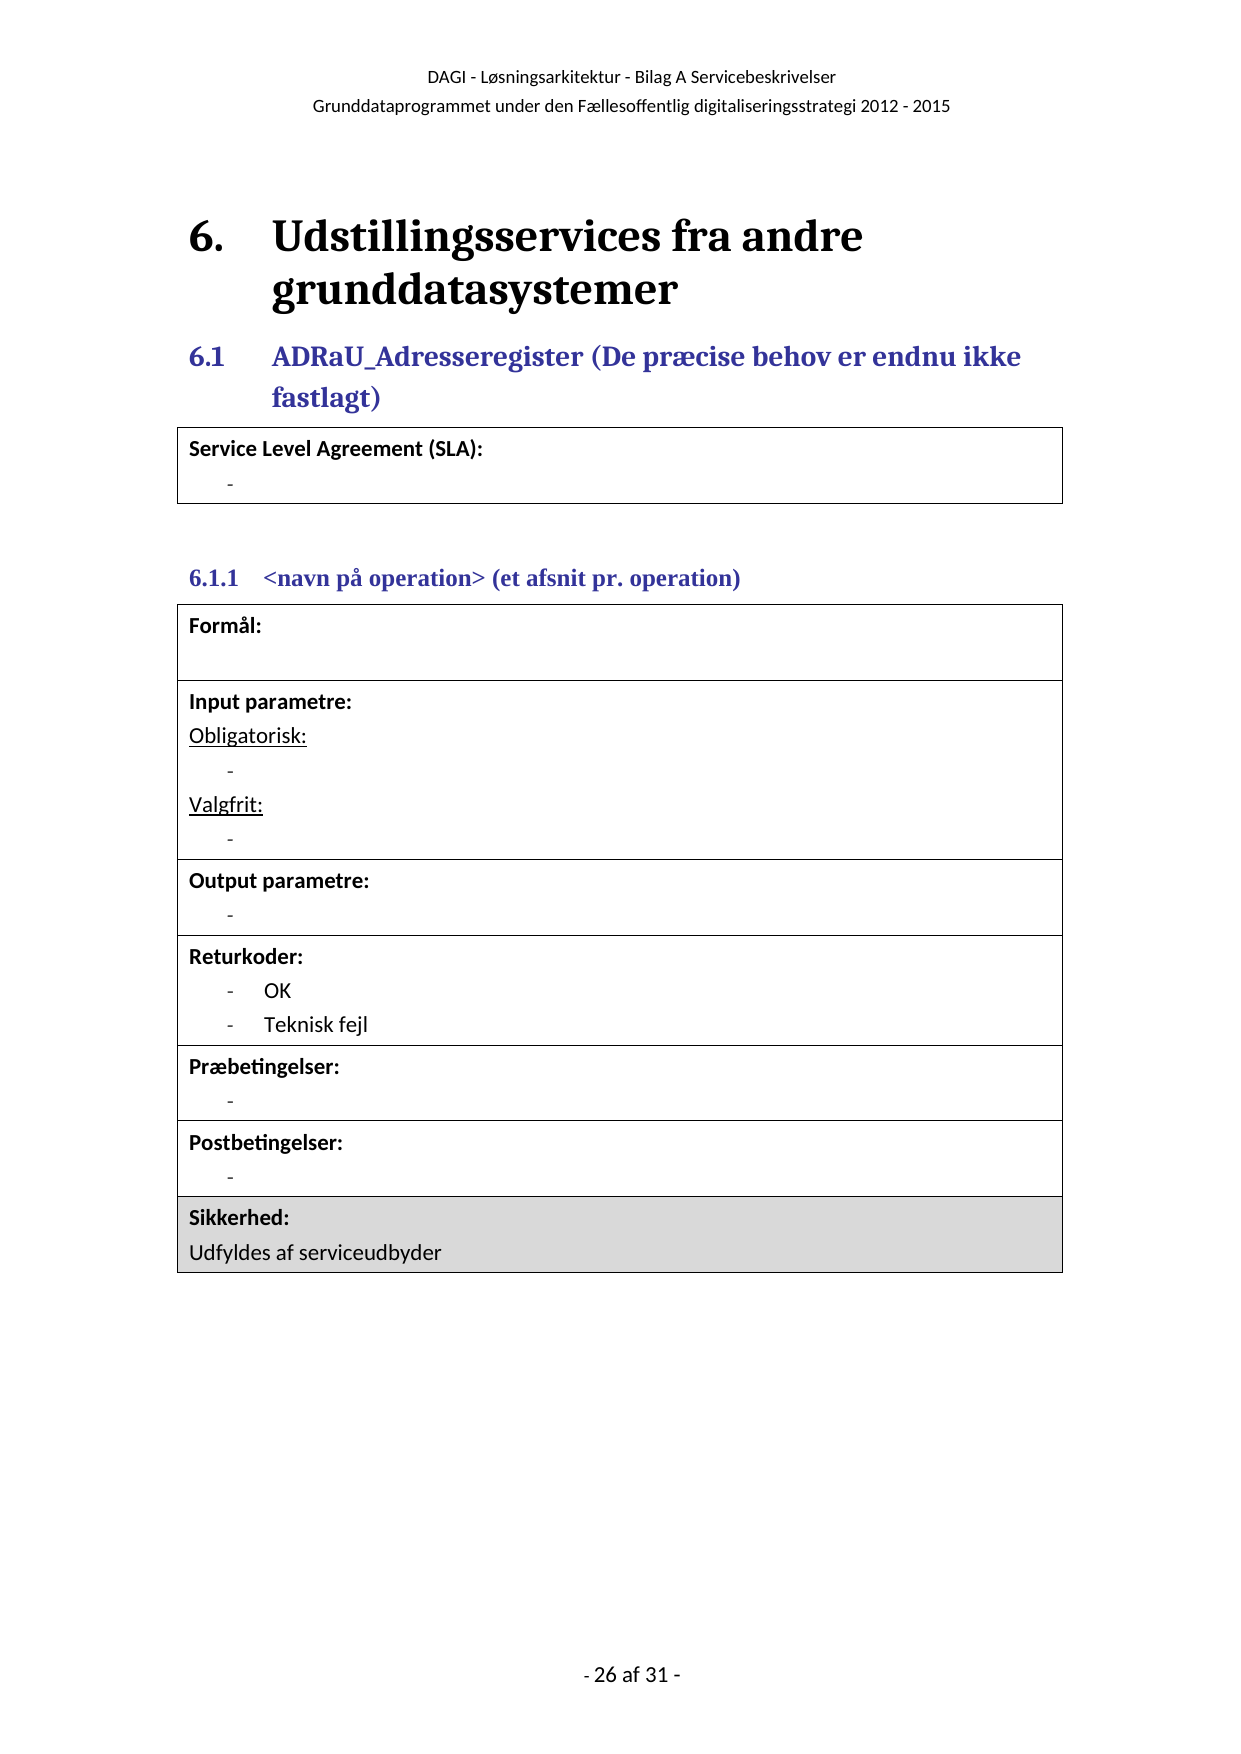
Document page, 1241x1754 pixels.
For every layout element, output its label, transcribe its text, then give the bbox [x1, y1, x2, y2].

table_cell Output parametre: [178, 860, 1062, 934]
table_cell Sikkerhed: Udfyldes af serviceudbyder [178, 1197, 1062, 1272]
table_cell Returkoder: OK Teknisk fejl [178, 936, 1062, 1044]
subtitle Udstillingsservices fra andre grunddatasystemer [189, 210, 1075, 316]
table_header Service Level Agreement (SLA): [178, 428, 1062, 503]
subtitle ADRaU_Adresseregister (De præcise behov er endnu ikke fastlagt) [189, 341, 1075, 414]
table_cell Input parametre: Obligatorisk: Valgfrit: [178, 681, 1062, 859]
table_header Formål: [178, 605, 1062, 680]
table_cell Præbetingelser: [178, 1046, 1062, 1120]
table_cell Postbetingelser: [178, 1121, 1062, 1196]
subtitle <navn på operation> (et afsnit pr. operation) [189, 563, 1075, 592]
